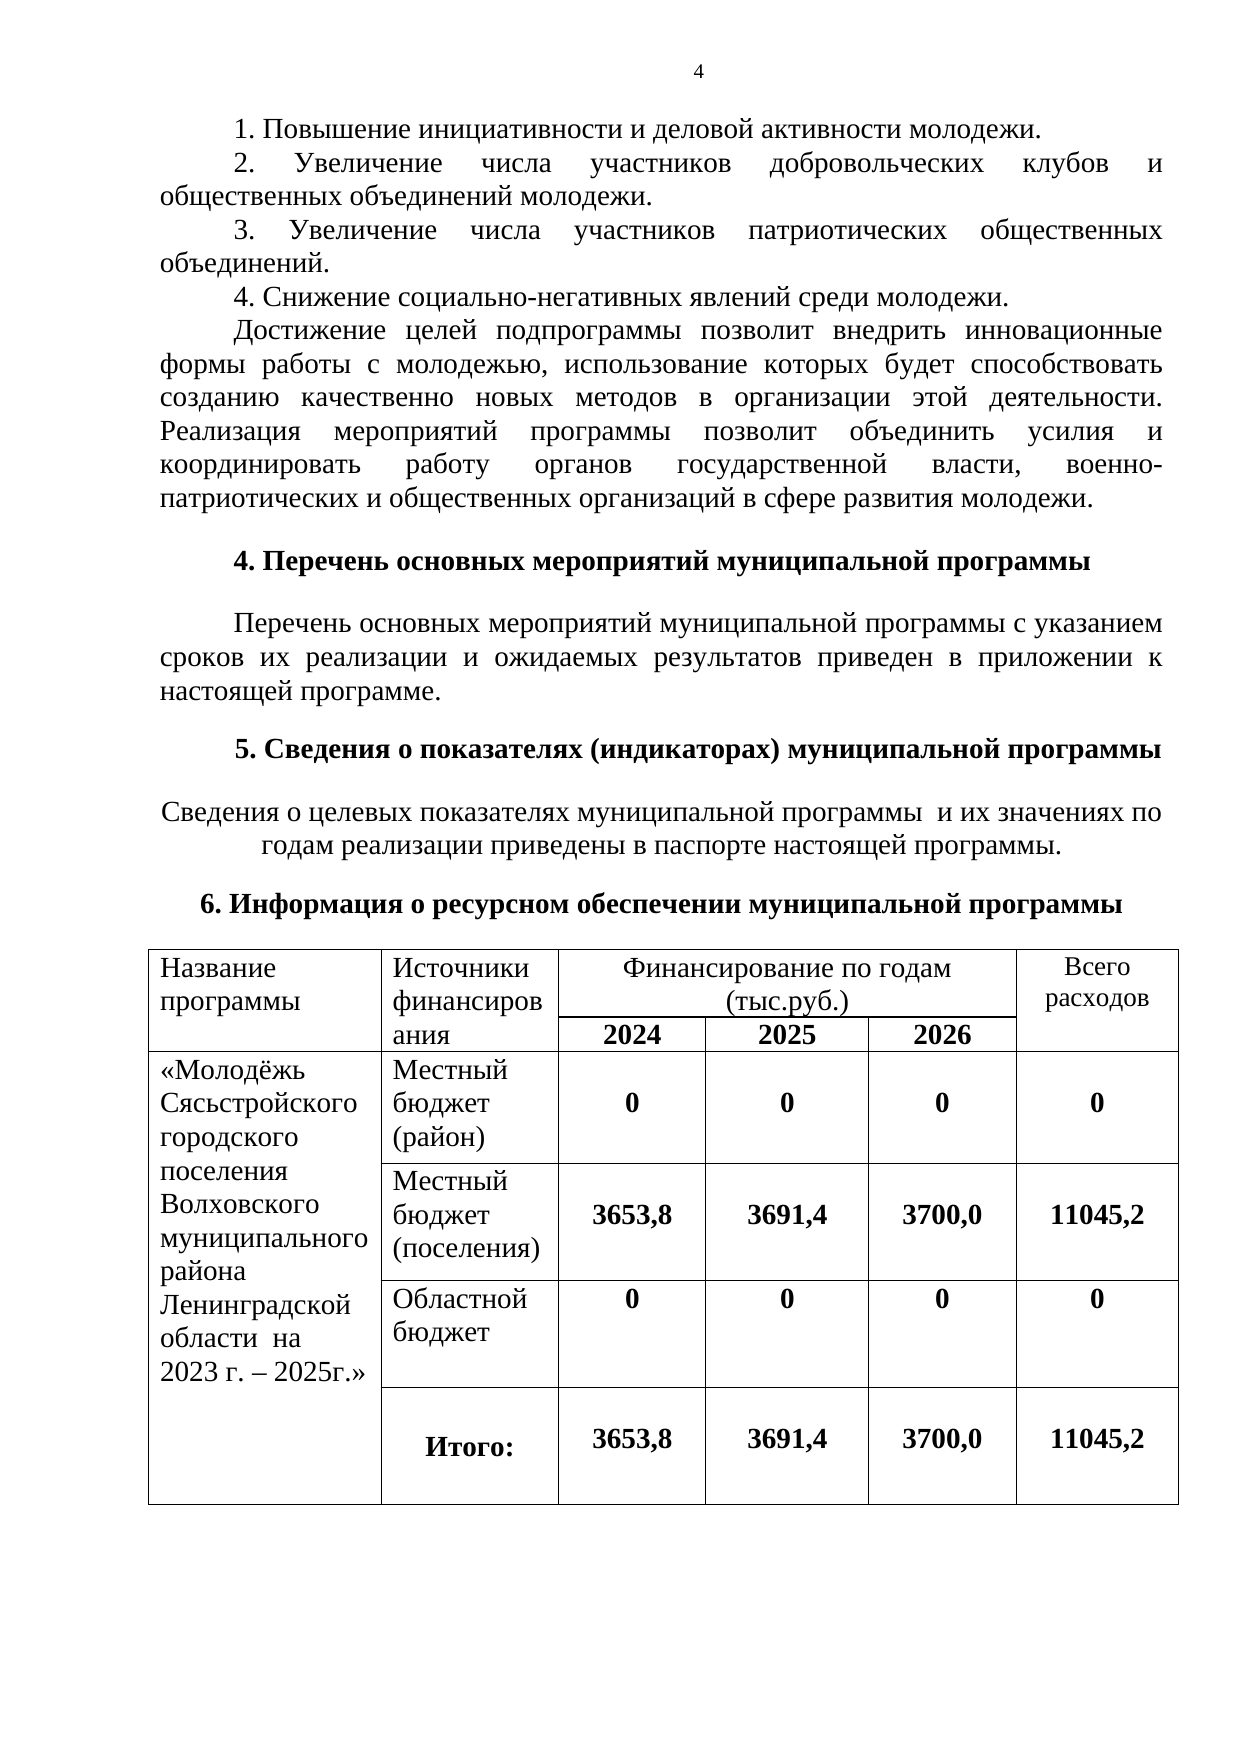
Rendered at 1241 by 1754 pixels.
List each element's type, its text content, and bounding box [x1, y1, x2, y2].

table_cell Итого: [382, 1388, 558, 1504]
table_cell 0 [1017, 1281, 1178, 1387]
table_cell 2026 [869, 1018, 1016, 1051]
text 4. Перечень основных мероприятий муниципальной программы [159, 543, 1163, 576]
text Сведения о целевых показателях муниципальной программы и их значениях по годам реализации приведены в паспорте настоящей программы. [159, 794, 1163, 861]
text 4. Снижение социально-негативных явлений среди молодежи. [159, 279, 1163, 312]
text 6. Информация о ресурсном обеспечении муниципальной программы [159, 886, 1163, 919]
table_cell 2024 [559, 1018, 705, 1051]
table_cell 3653,8 [559, 1164, 705, 1280]
text 1. Повышение инициативности и деловой активности молодежи. [159, 111, 1163, 145]
table_cell 3691,4 [706, 1388, 868, 1504]
text Перечень основных мероприятий муниципальной программы с указанием сроков их реализации и ожидаемых результатов приведен в приложении к настоящей программе. [159, 606, 1163, 706]
table_cell 0 [559, 1052, 705, 1162]
table_cell 3691,4 [706, 1164, 868, 1280]
table_cell Областной бюджет [382, 1281, 558, 1387]
table_cell 0 [1017, 1052, 1178, 1162]
table_header Источники финансирования [382, 950, 558, 1051]
table_cell 3700,0 [869, 1388, 1016, 1504]
table_cell 2025 [706, 1018, 868, 1051]
table_header Финансирование по годам (тыс.руб.) (тыс.рублей) Всего расхо- дов [559, 950, 1016, 1016]
table_cell 0 [706, 1052, 868, 1162]
table_header Название программы [149, 950, 381, 1051]
text 3. Увеличение числа участников патриотических общественных объединений. [159, 212, 1163, 279]
text 2. Увеличение числа участников добровольческих клубов и общественных объединений молодежи. [159, 145, 1163, 212]
table_cell 0 [559, 1281, 705, 1387]
table_cell 11045,2 [1017, 1164, 1178, 1280]
table_cell «Молодёжь Сясьстройского городского поселения Волховского муниципального района Ленинградской области на 2023 г. – 2025г.» [149, 1052, 381, 1504]
table_cell 3700,0 [869, 1164, 1016, 1280]
text Достижение целей подпрограммы позволит внедрить инновационные формы работы с молодежью, использование которых будет способствовать созданию качественно новых методов в организации этой деятельности. Реализация мероприятий программы позволит объединить усилия и координировать работу органов государственной власти, военно-патриотических и общественных организаций в сфере развития молодежи. [159, 312, 1163, 514]
table_cell 0 [706, 1281, 868, 1387]
table_cell Местный бюджет (поселения) [382, 1164, 558, 1280]
table_header Всего расходов [1017, 950, 1178, 1051]
table_cell Местный бюджет (район) [382, 1052, 558, 1162]
text 5. Сведения о показателях (индикаторах) муниципальной программы [159, 731, 1163, 765]
table_cell 0 [869, 1052, 1016, 1162]
table_cell 11045,2 [1017, 1388, 1178, 1504]
table_cell 3653,8 [559, 1388, 705, 1504]
table_cell 0 [869, 1281, 1016, 1387]
